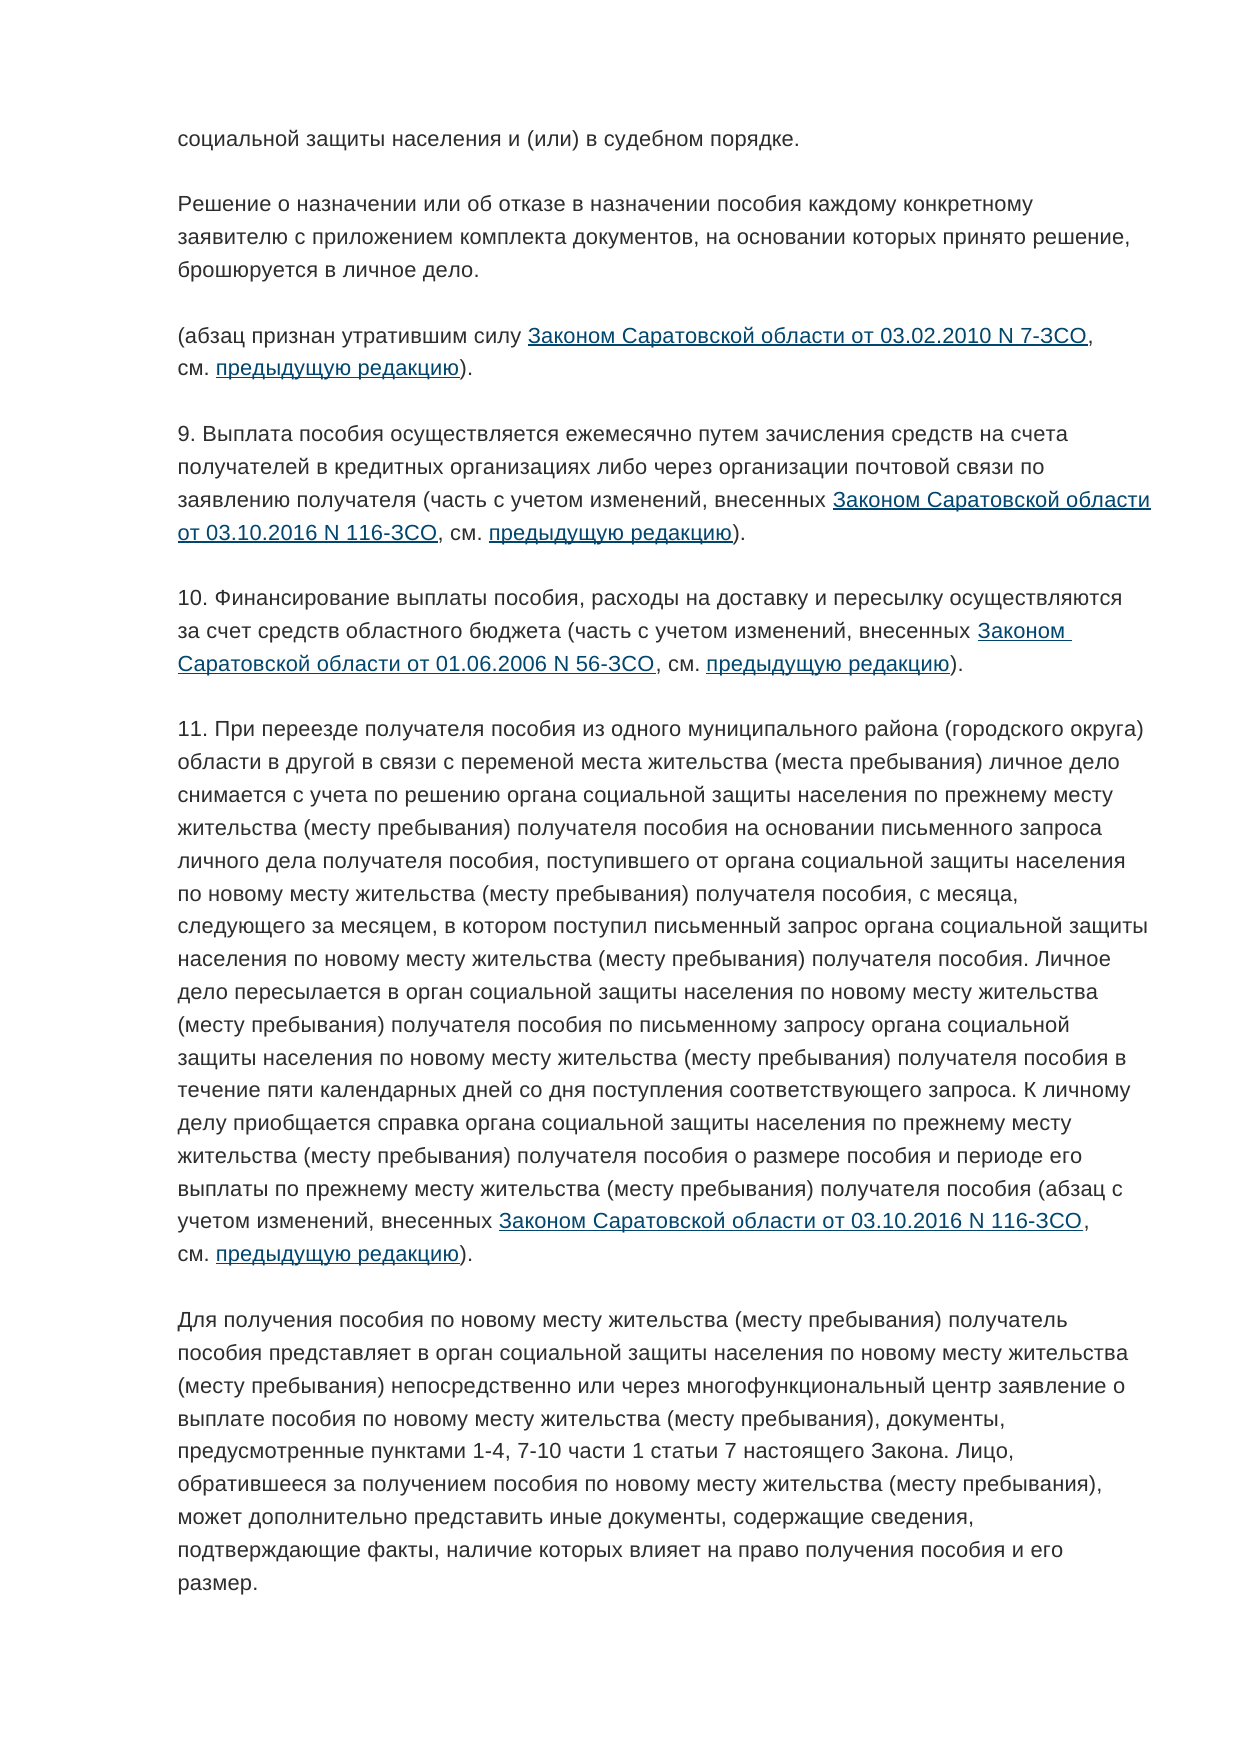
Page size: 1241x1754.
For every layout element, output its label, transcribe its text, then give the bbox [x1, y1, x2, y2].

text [177, 118, 1152, 184]
text Решение о назначении или об отказе в назначении пособия каждому конкретному заявителю с приложением комплекта документов, на основании которых принято решение, брошюруется в личное дело. (абзац признан утратившим силу Законом Саратовской области от 03.02.2010 N 7-ЗСО, см. предыдущую редакцию). 9. Выплата пособия осуществляется ежемесячно путем зачисления средств на счета получателей в кредитных организациях либо через организации почтовой связи по заявлению получателя (часть с учетом изменений, внесенных Законом Саратовской области от 03.10.2016 N 116-ЗСО, см. предыдущую редакцию). 10. Финансирование выплаты пособия, расходы на доставку и пересылку осуществляются за счет средств областного бюджета (часть с учетом изменений, внесенных Законом Саратовской области от 01.06.2006 N 56-ЗСО, см. предыдущую редакцию). 11. При переезде получателя пособия из одного муниципального района (городского округа) области в другой в связи с переменой места жительства (места пребывания) личное дело снимается с учета по решению органа социальной защиты населения по прежнему месту жительства (месту пребывания) получателя пособия на основании письменного запроса личного дела получателя пособия, поступившего от органа социальной защиты населения по новому месту жительства (месту пребывания) получателя пособия, с месяца, следующего за месяцем, в котором поступил письменный запрос органа социальной защиты населения по новому месту жительства (месту пребывания) получателя пособия. Личное дело пересылается в орган социальной защиты населения по новому месту жительства (месту пребывания) получателя пособия по письменному запросу органа социальной защиты населения по новому месту жительства (месту пребывания) получателя пособия в течение пяти календарных дней со дня поступления соответствующего запроса. К личному делу приобщается справка органа социальной защиты населения по прежнему месту жительства (месту пребывания) получателя пособия о размере пособия и периоде его выплаты по прежнему месту жительства (месту пребывания) получателя пособия (абзац с учетом изменений, внесенных Законом Саратовской области от 03.10.2016 N 116-ЗСО, см. предыдущую редакцию). Для получения пособия по новому месту жительства (месту пребывания) получатель пособия представляет в орган социальной защиты населения по новому месту жительства (месту пребывания) непосредственно или через многофункциональный центр заявление о выплате пособия по новому месту жительства (месту пребывания), документы, предусмотренные пунктами 1-4, 7-10 части 1 статьи 7 настоящего Закона. Лицо, обратившееся за получением пособия по новому месту жительства (месту пребывания), может дополнительно представить иные документы, содержащие сведения, подтверждающие факты, наличие которых влияет на право получения пособия и его размер. [177, 184, 1152, 1627]
